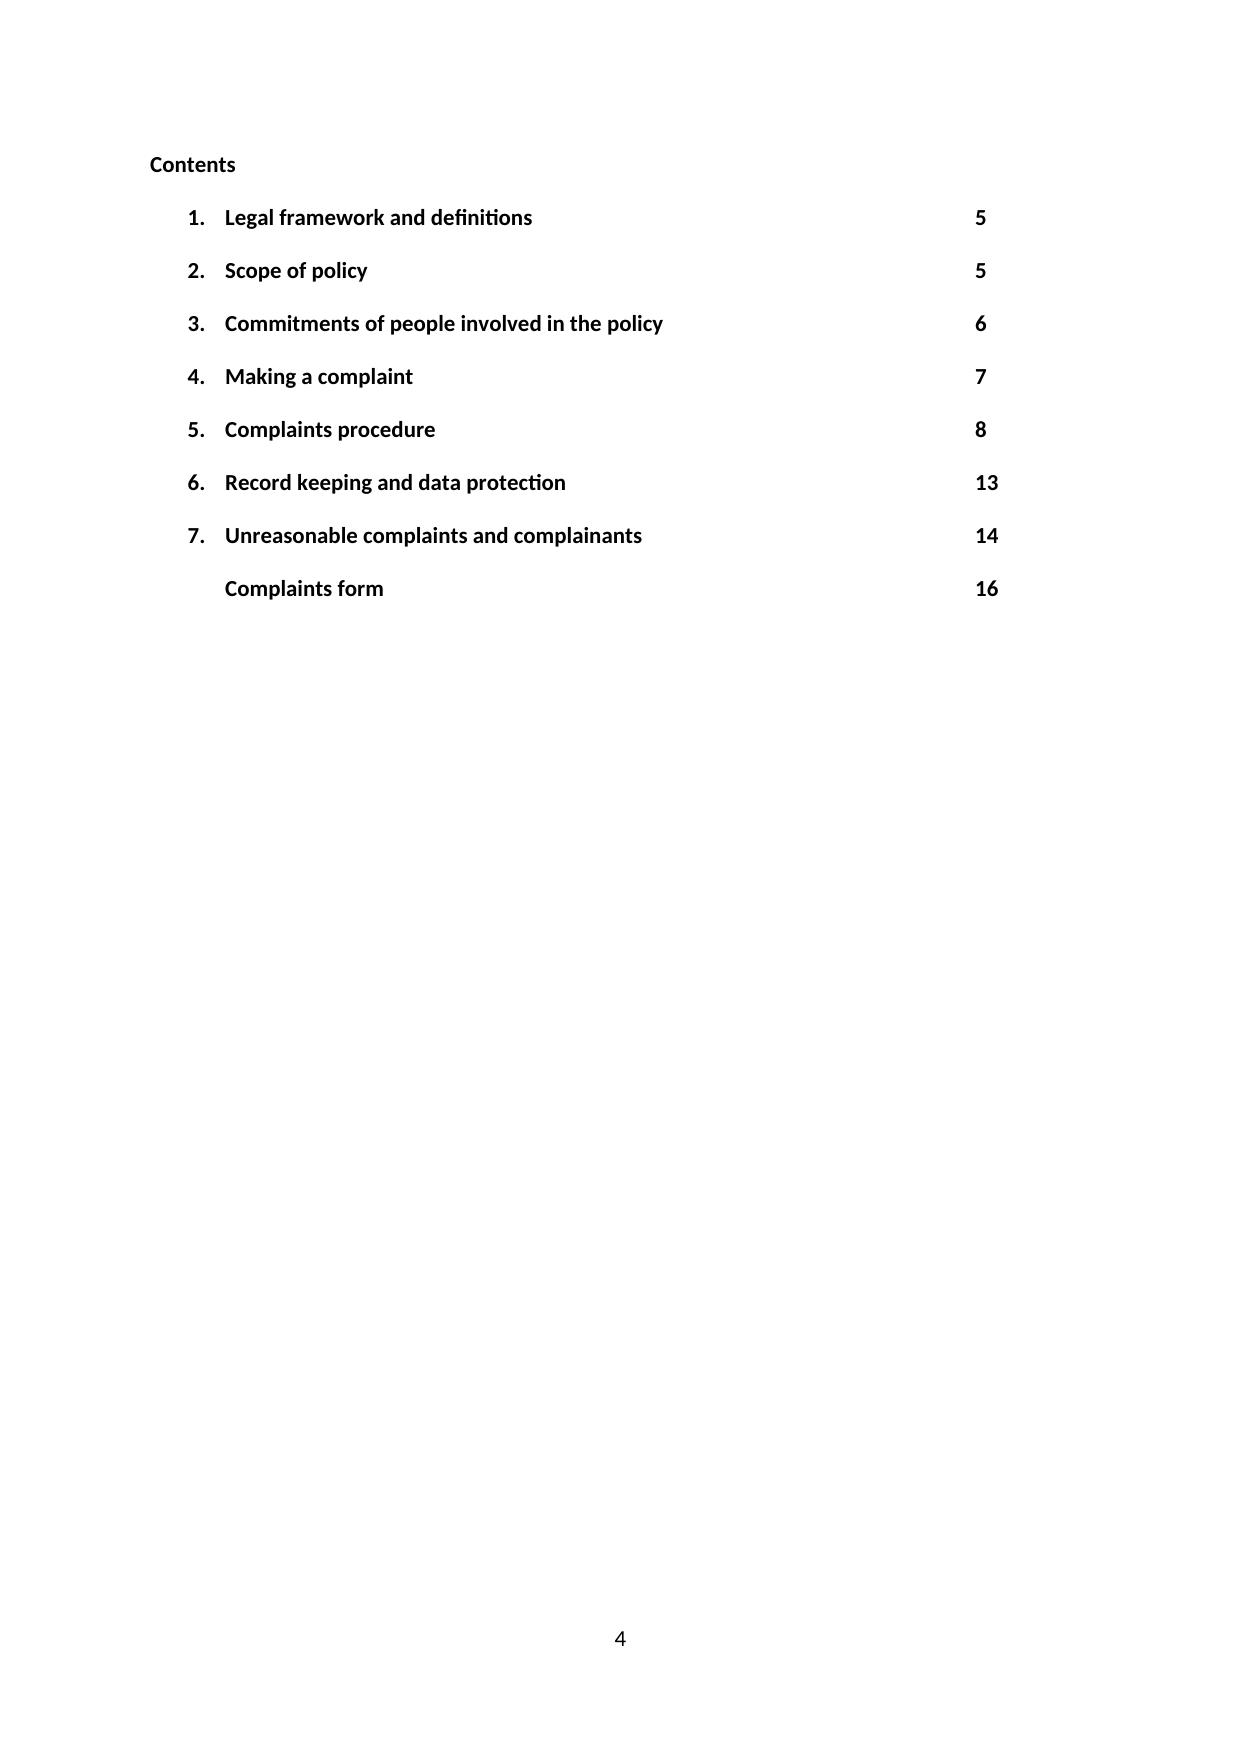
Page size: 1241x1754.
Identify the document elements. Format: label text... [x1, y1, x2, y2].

list Scope of policy 5 [187, 256, 1090, 284]
list Commitments of people involved in the policy 6 [187, 309, 1090, 337]
list Record keeping and data protection 13 [187, 468, 1090, 496]
list Legal framework and definitions 5 [187, 203, 1090, 231]
list Making a complaint 7 [187, 362, 1090, 390]
list Complaints form 16 [225, 574, 1090, 602]
list Contents [150, 150, 1090, 178]
list Complaints procedure 8 [187, 415, 1090, 443]
list Unreasonable complaints and complainants 14 [187, 521, 1090, 549]
